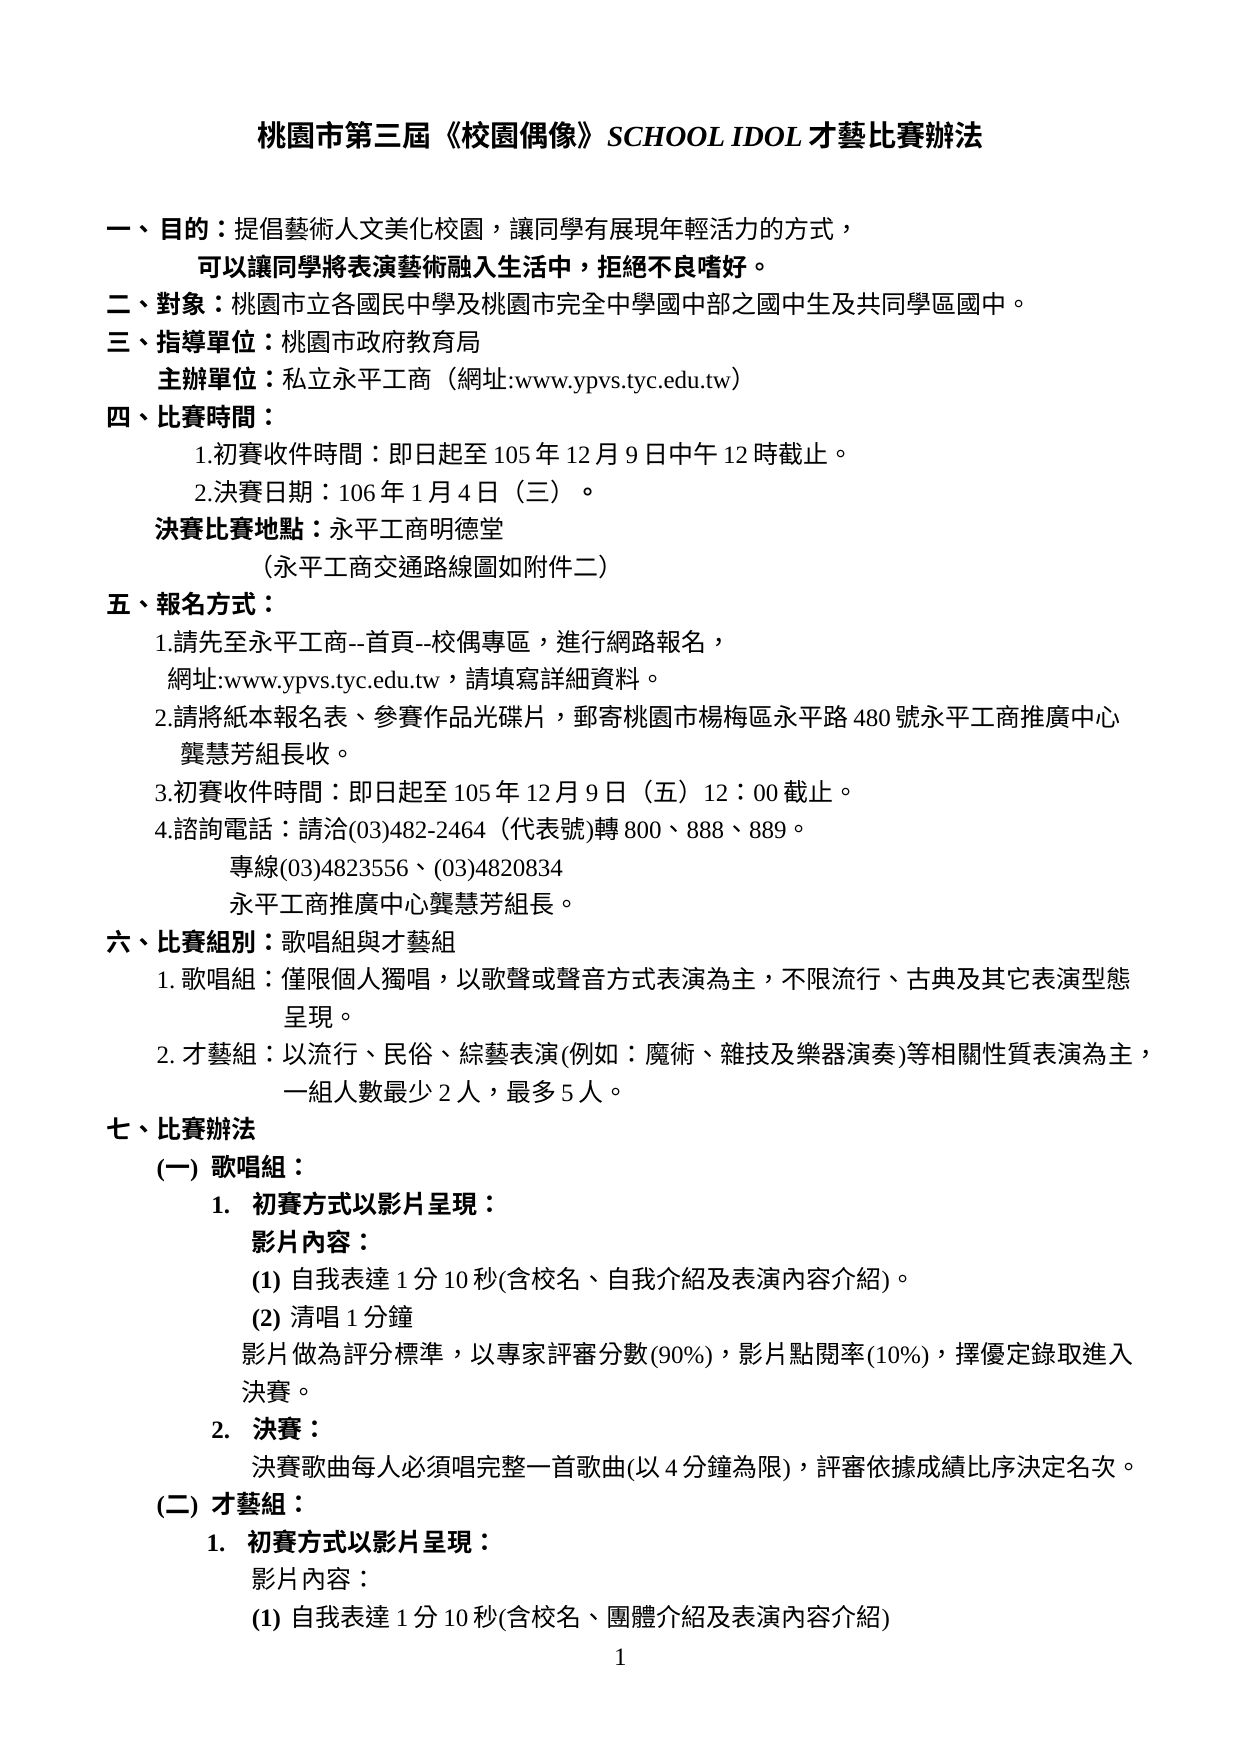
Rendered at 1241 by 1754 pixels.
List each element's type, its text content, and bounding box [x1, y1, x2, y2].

text 決賽歌曲每人必須唱完整一首歌曲(以4分鐘為限)，評審依據成績比序決定名次。 [252, 1447, 1134, 1484]
text 2. 才藝組：以流行、民俗、綜藝表演(例如：魔術、雜技及樂器演奏)等相關性質表演為主，一組人數最少2人，最多5人。 [156, 1034, 1134, 1109]
text 專線(03)4823556、(03)4820834 永平工商推廣中心龔慧芳組長。 [154, 847, 1134, 922]
text 影片做為評分標準，以專家評審分數(90%)，影片點閱率(10%)，擇優定錄取進入決賽。 [241, 1334, 1134, 1409]
text 3.初賽收件時間：即日起至105年12月9日（五）12：00截止。 [154, 772, 1134, 809]
text 三、指導單位：桃園市政府教育局 [106, 322, 1134, 359]
text 決賽比賽地點：永平工商明德堂 [154, 509, 1134, 547]
list 自我表達1分10秒(含校名、團體介紹及表演內容介紹) [252, 1597, 1134, 1634]
text 4.諮詢電話：請洽(03)482-2464（代表號)轉800、888、889。 [154, 809, 1134, 847]
text 六、比賽組別：歌唱組與才藝組 [106, 922, 1134, 959]
text 可以讓同學將表演藝術融入生活中，拒絕不良嗜好。 [159, 247, 1134, 284]
list 決賽： [211, 1409, 1134, 1447]
text 1. 歌唱組：僅限個人獨唱，以歌聲或聲音方式表演為主，不限流行、古典及其它表演型態呈現。 [156, 959, 1134, 1034]
text 2.決賽日期：106年1月4日（三）。 [107, 472, 1134, 509]
text 1.初賽收件時間：即日起至105年12月9日中午12時截止。 [107, 434, 1134, 472]
list 自我表達1分10秒(含校名、自我介紹及表演內容介紹)。 [252, 1259, 1134, 1297]
text 1.請先至永平工商--首頁--校偶專區，進行網路報名， 網址:www.ypvs.tyc.edu.tw，請填寫詳細資料。 [154, 622, 1134, 697]
text 影片內容： [252, 1559, 1134, 1597]
text （永平工商交通路線圖如附件二） [154, 547, 1134, 584]
list 目的：提倡藝術人文美化校園，讓同學有展現年輕活力的方式， [106, 209, 1134, 247]
text 七、比賽辦法 [106, 1109, 1134, 1147]
text 四、比賽時間： [107, 397, 1134, 434]
list 歌唱組： [156, 1147, 1134, 1184]
text 2.請將紙本報名表、參賽作品光碟片，郵寄桃園市楊梅區永平路480號永平工商推廣中心龔慧芳組長收。 [154, 697, 1134, 772]
list 清唱1分鐘 [252, 1297, 1134, 1334]
text 五、報名方式： [106, 584, 1134, 622]
text 主辦單位：私立永平工商（網址:www.ypvs.tyc.edu.tw） [157, 359, 1134, 397]
text 二、對象：桃園市立各國民中學及桃園市完全中學國中部之國中生及共同學區國中。 [106, 284, 1134, 322]
list 才藝組： [156, 1484, 1134, 1522]
list 初賽方式以影片呈現： [206, 1522, 1134, 1559]
text 影片內容： [252, 1222, 1134, 1259]
text 桃園市第三屆《校園偶像》SCHOOL IDOL才藝比賽辦法 [106, 97, 1134, 172]
list 初賽方式以影片呈現： [211, 1184, 1134, 1222]
